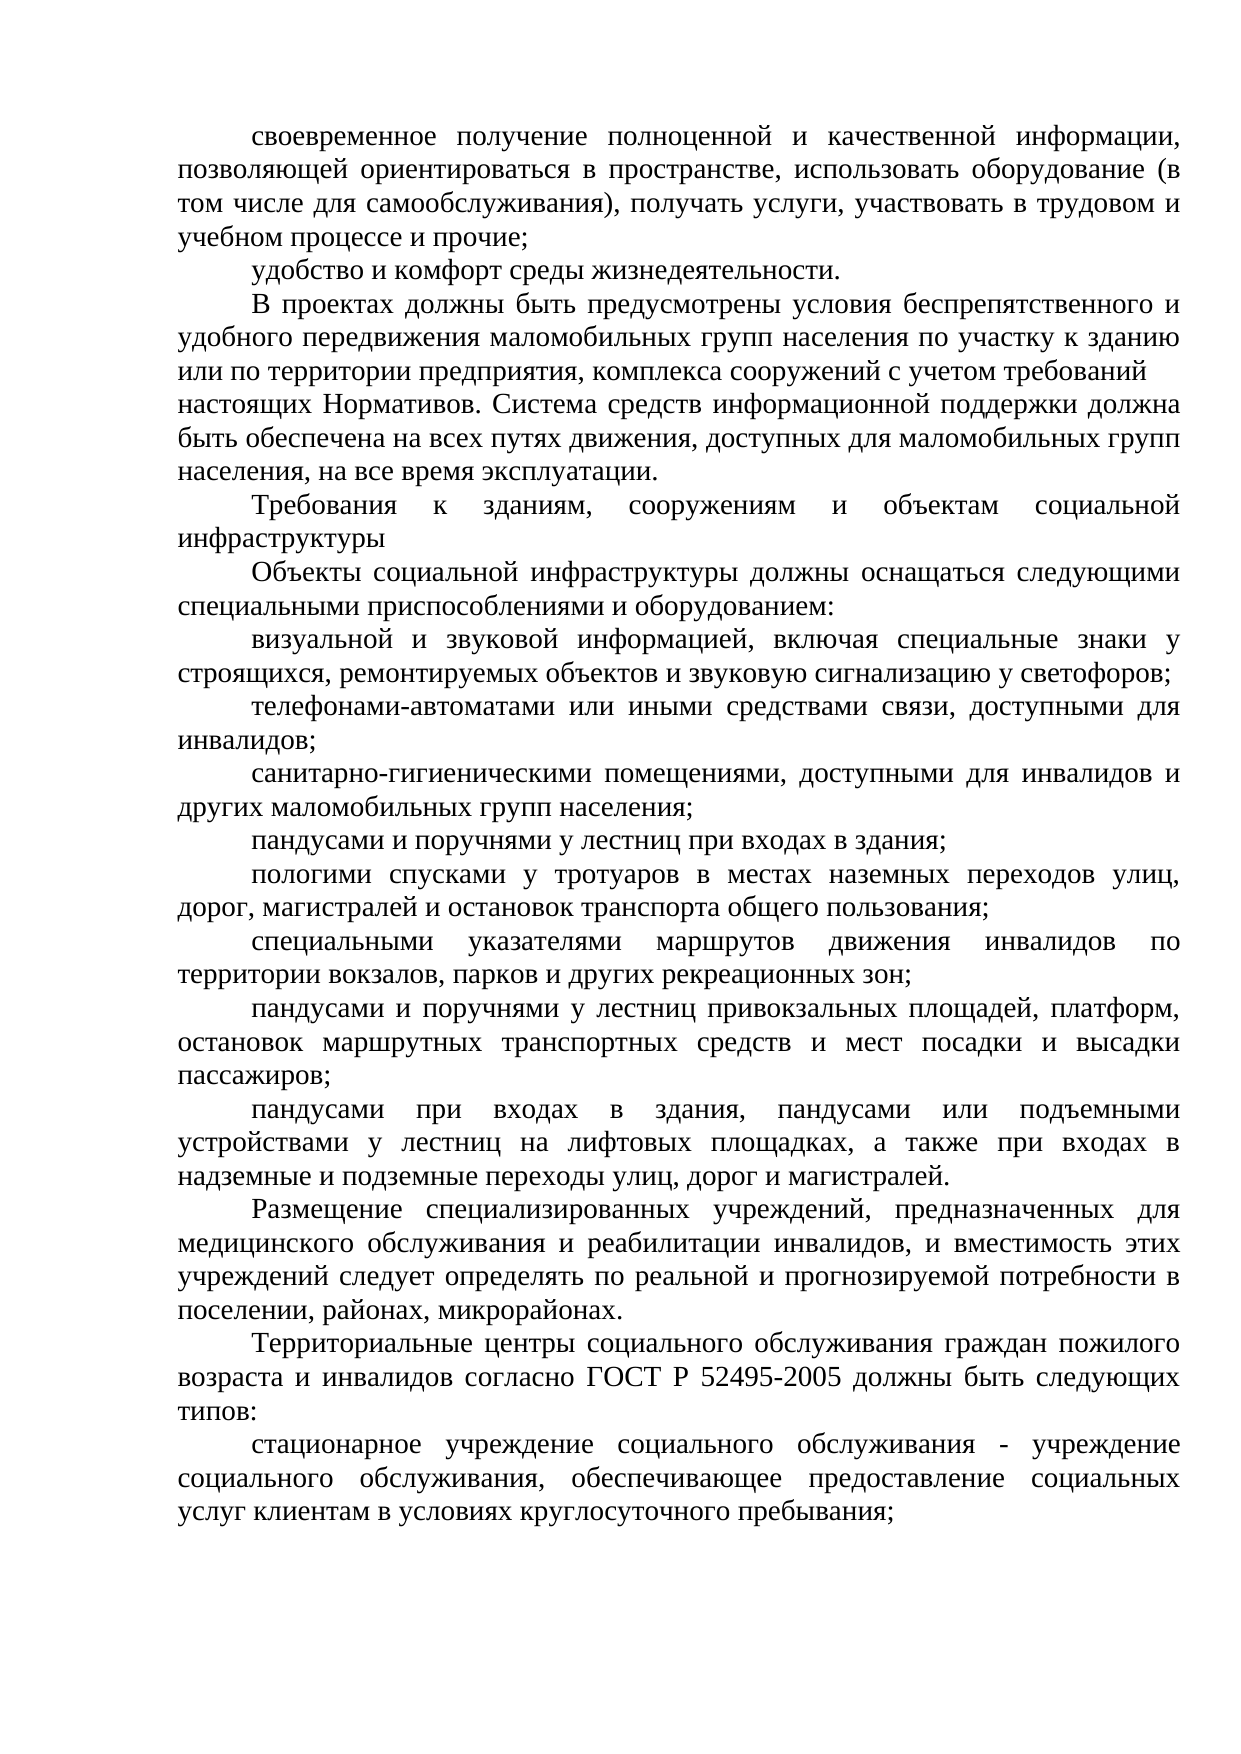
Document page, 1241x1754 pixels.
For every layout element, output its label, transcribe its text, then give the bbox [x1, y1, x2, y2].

text Требования к зданиям, сооружениям и объектам социальной инфраструктуры [177, 487, 1181, 554]
text Объекты социальной инфраструктуры должны оснащаться следующими специальными приспособлениями и оборудованием: [177, 554, 1181, 621]
text своевременное получение полноценной и качественной информации, позволяющей ориентироваться в пространстве, использовать оборудование (в том числе для самообслуживания), получать услуги, участвовать в трудовом и учебном процессе и прочие; [177, 118, 1181, 252]
text визуальной и звуковой информацией, включая специальные знаки у строящихся, ремонтируемых объектов и звуковую сигнализацию у светофоров; [177, 621, 1181, 688]
text телефонами-автоматами или иными средствами связи, доступными для инвалидов; [177, 688, 1181, 755]
text удобство и комфорт среды жизнедеятельности. [177, 252, 1181, 286]
text пандусами при входах в здания, пандусами или подъемными устройствами у лестниц на лифтовых площадках, а также при входах в надземные и подземные переходы улиц, дорог и магистралей. [177, 1091, 1181, 1191]
text Размещение специализированных учреждений, предназначенных для медицинского обслуживания и реабилитации инвалидов, и вместимость этих учреждений следует определять по реальной и прогнозируемой потребности в поселении, районах, микрорайонах. [177, 1191, 1181, 1326]
text пандусами и поручнями у лестниц при входах в здания; [177, 822, 1181, 856]
text пандусами и поручнями у лестниц привокзальных площадей, платформ, остановок маршрутных транспортных средств и мест посадки и высадки пассажиров; [177, 990, 1181, 1091]
text стационарное учреждение социального обслуживания - учреждение социального обслуживания, обеспечивающее предоставление социальных услуг клиентам в условиях круглосуточного пребывания; [177, 1426, 1181, 1527]
text специальными указателями маршрутов движения инвалидов по территории вокзалов, парков и других рекреационных зон; [177, 923, 1181, 990]
text настоящих Нормативов. Система средств информационной поддержки должна быть обеспечена на всех путях движения, доступных для маломобильных групп населения, на все время эксплуатации. [177, 386, 1181, 487]
text В проектах должны быть предусмотрены условия беспрепятственного и удобного передвижения маломобильных групп населения по участку к зданию или по территории предприятия, комплекса сооружений с учетом требований [177, 286, 1181, 386]
text пологими спусками у тротуаров в местах наземных переходов улиц, дорог, магистралей и остановок транспорта общего пользования; [177, 856, 1181, 923]
text Территориальные центры социального обслуживания граждан пожилого возраста и инвалидов согласно ГОСТ Р 52495-2005 должны быть следующих типов: [177, 1326, 1181, 1426]
text санитарно-гигиеническими помещениями, доступными для инвалидов и других маломобильных групп населения; [177, 755, 1181, 822]
